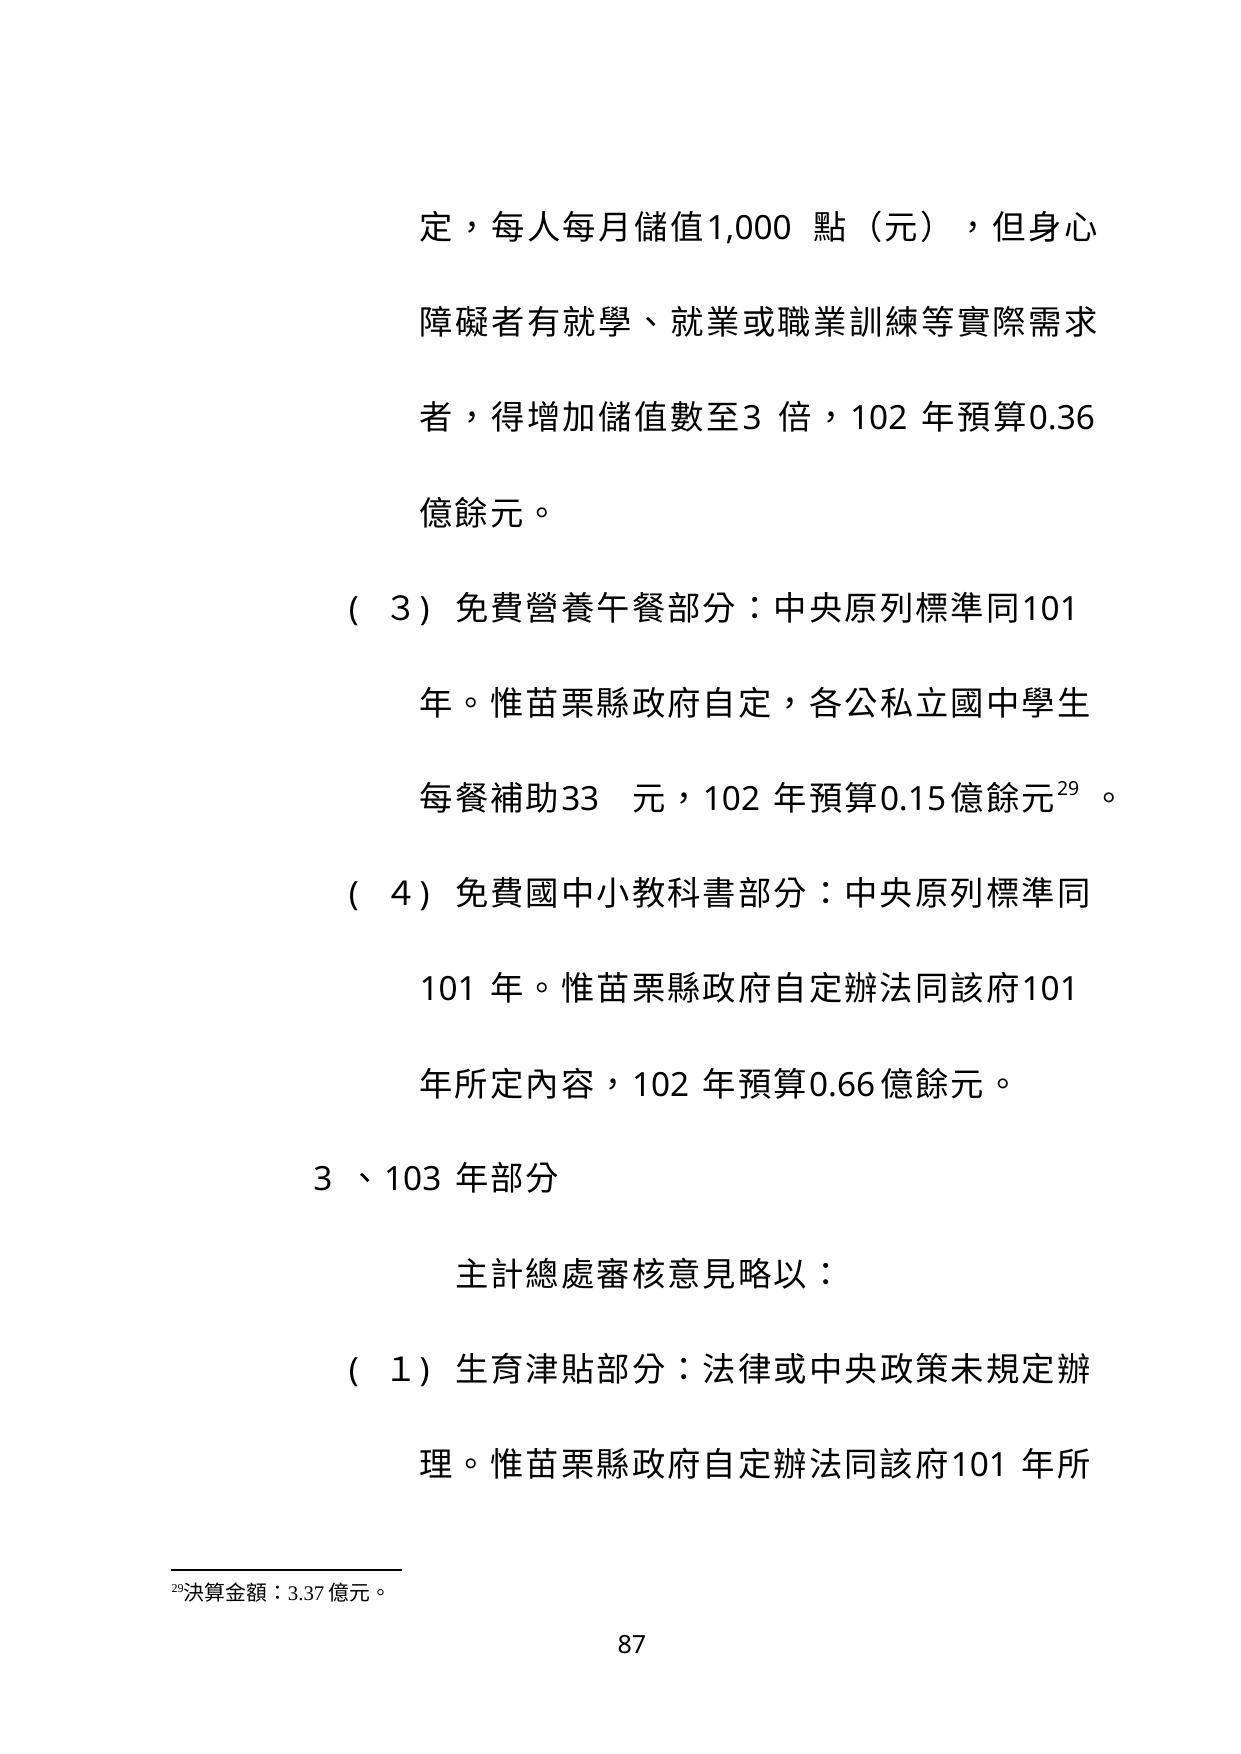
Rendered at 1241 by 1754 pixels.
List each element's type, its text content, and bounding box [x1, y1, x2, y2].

subtitle 免費營養午餐部分：中央原列標準同101年。惟苗栗縣政府自定，各公私立國中學生每餐補助33元，102年預算0.15億餘元。 [317, 558, 1092, 844]
subtitle 主計總處審核意見略以： [353, 1224, 1092, 1320]
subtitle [317, 1320, 1092, 1510]
subtitle 103年部分 [280, 1129, 1092, 1224]
subtitle 免費國中小教科書部分：中央原列標準同101年。惟苗栗縣政府自定辦法同該府101年所定內容，102年預算0.66億餘元。 [317, 844, 1092, 1129]
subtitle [317, 177, 1100, 558]
